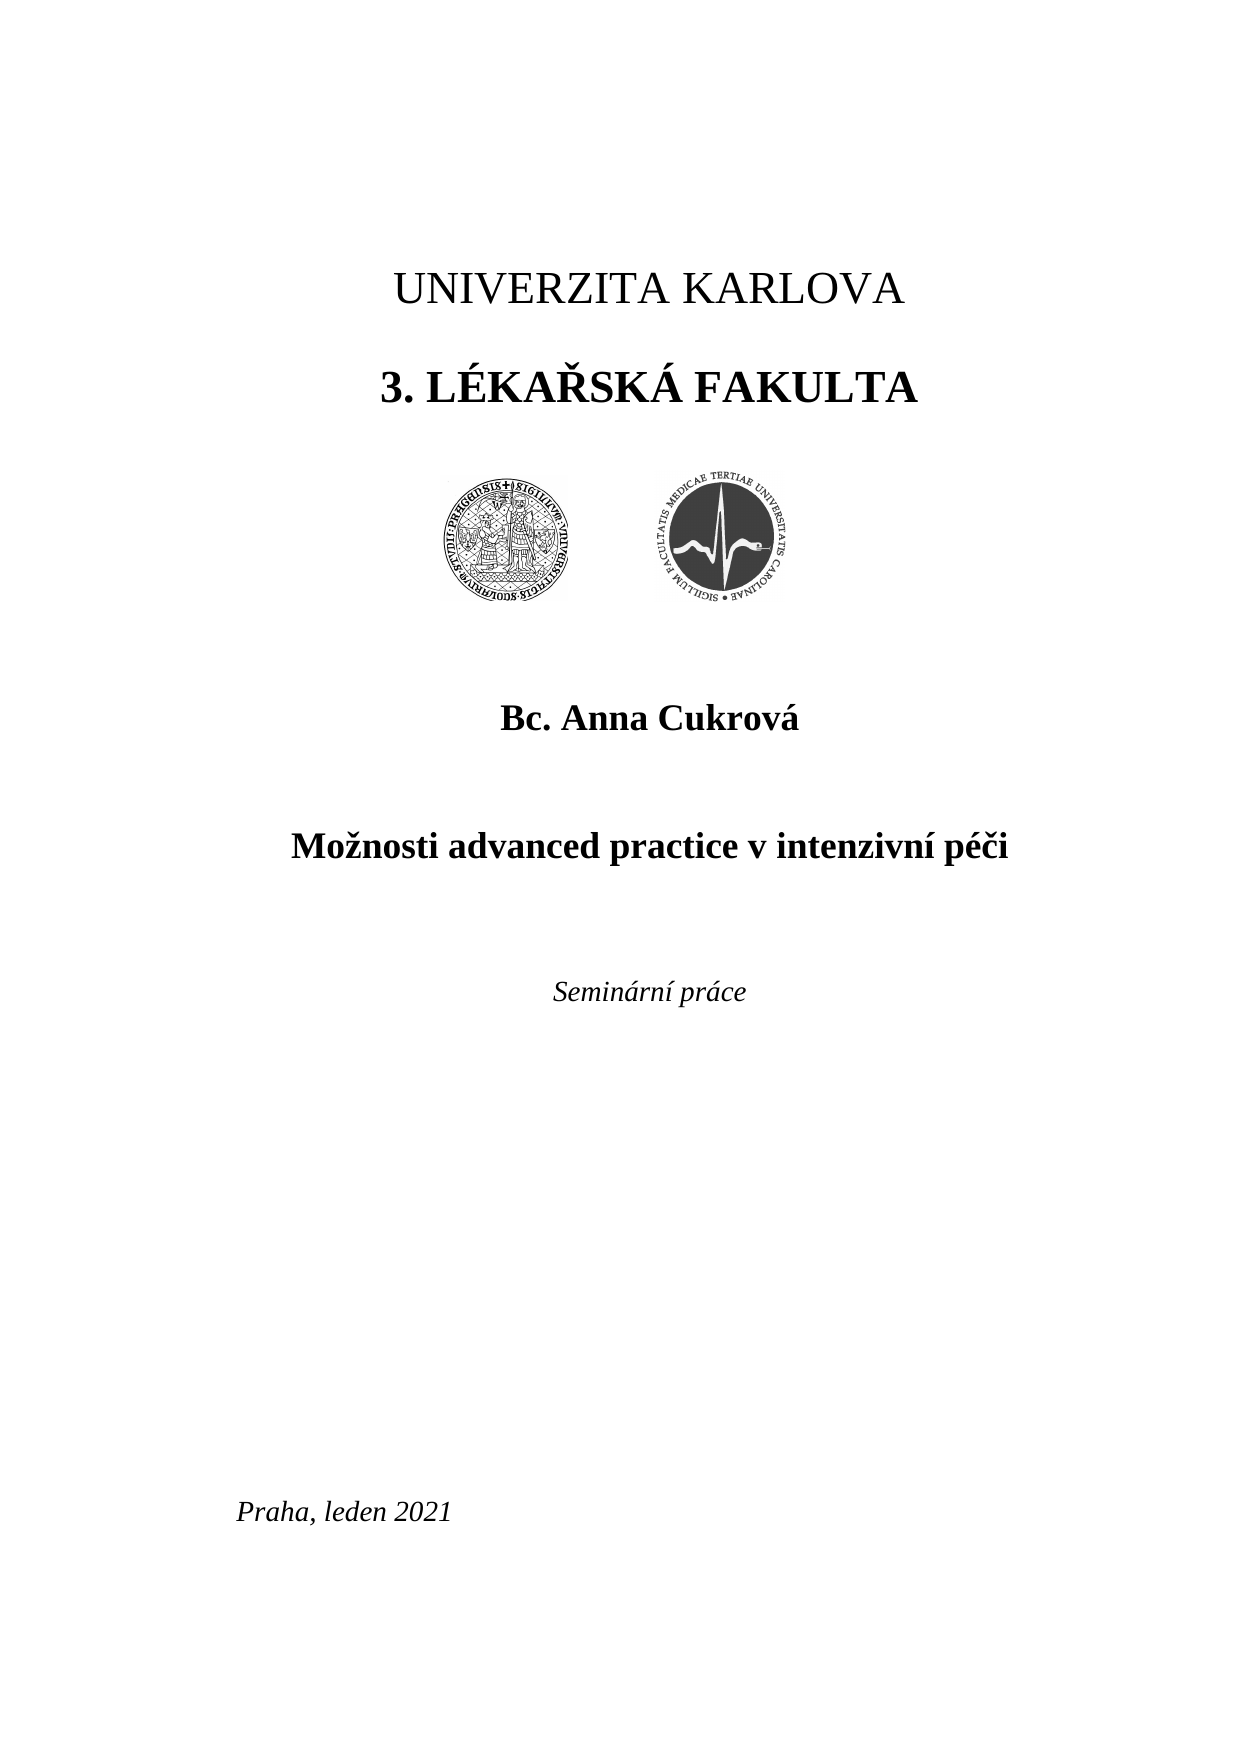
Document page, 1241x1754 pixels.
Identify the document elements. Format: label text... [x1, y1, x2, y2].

text Praha, leden 2021 [236, 1494, 1063, 1528]
text Seminární práce [236, 974, 1063, 1008]
text 3. LÉKAŘSKÁ FAKULTA [236, 360, 1063, 413]
picture [439, 475, 568, 601]
text UNIVERZITA KARLOVA [236, 260, 1063, 313]
picture [654, 470, 786, 602]
text Bc. Anna Cukrová [236, 695, 1063, 738]
text Možnosti advanced practice v intenzivní péči [236, 824, 1063, 867]
